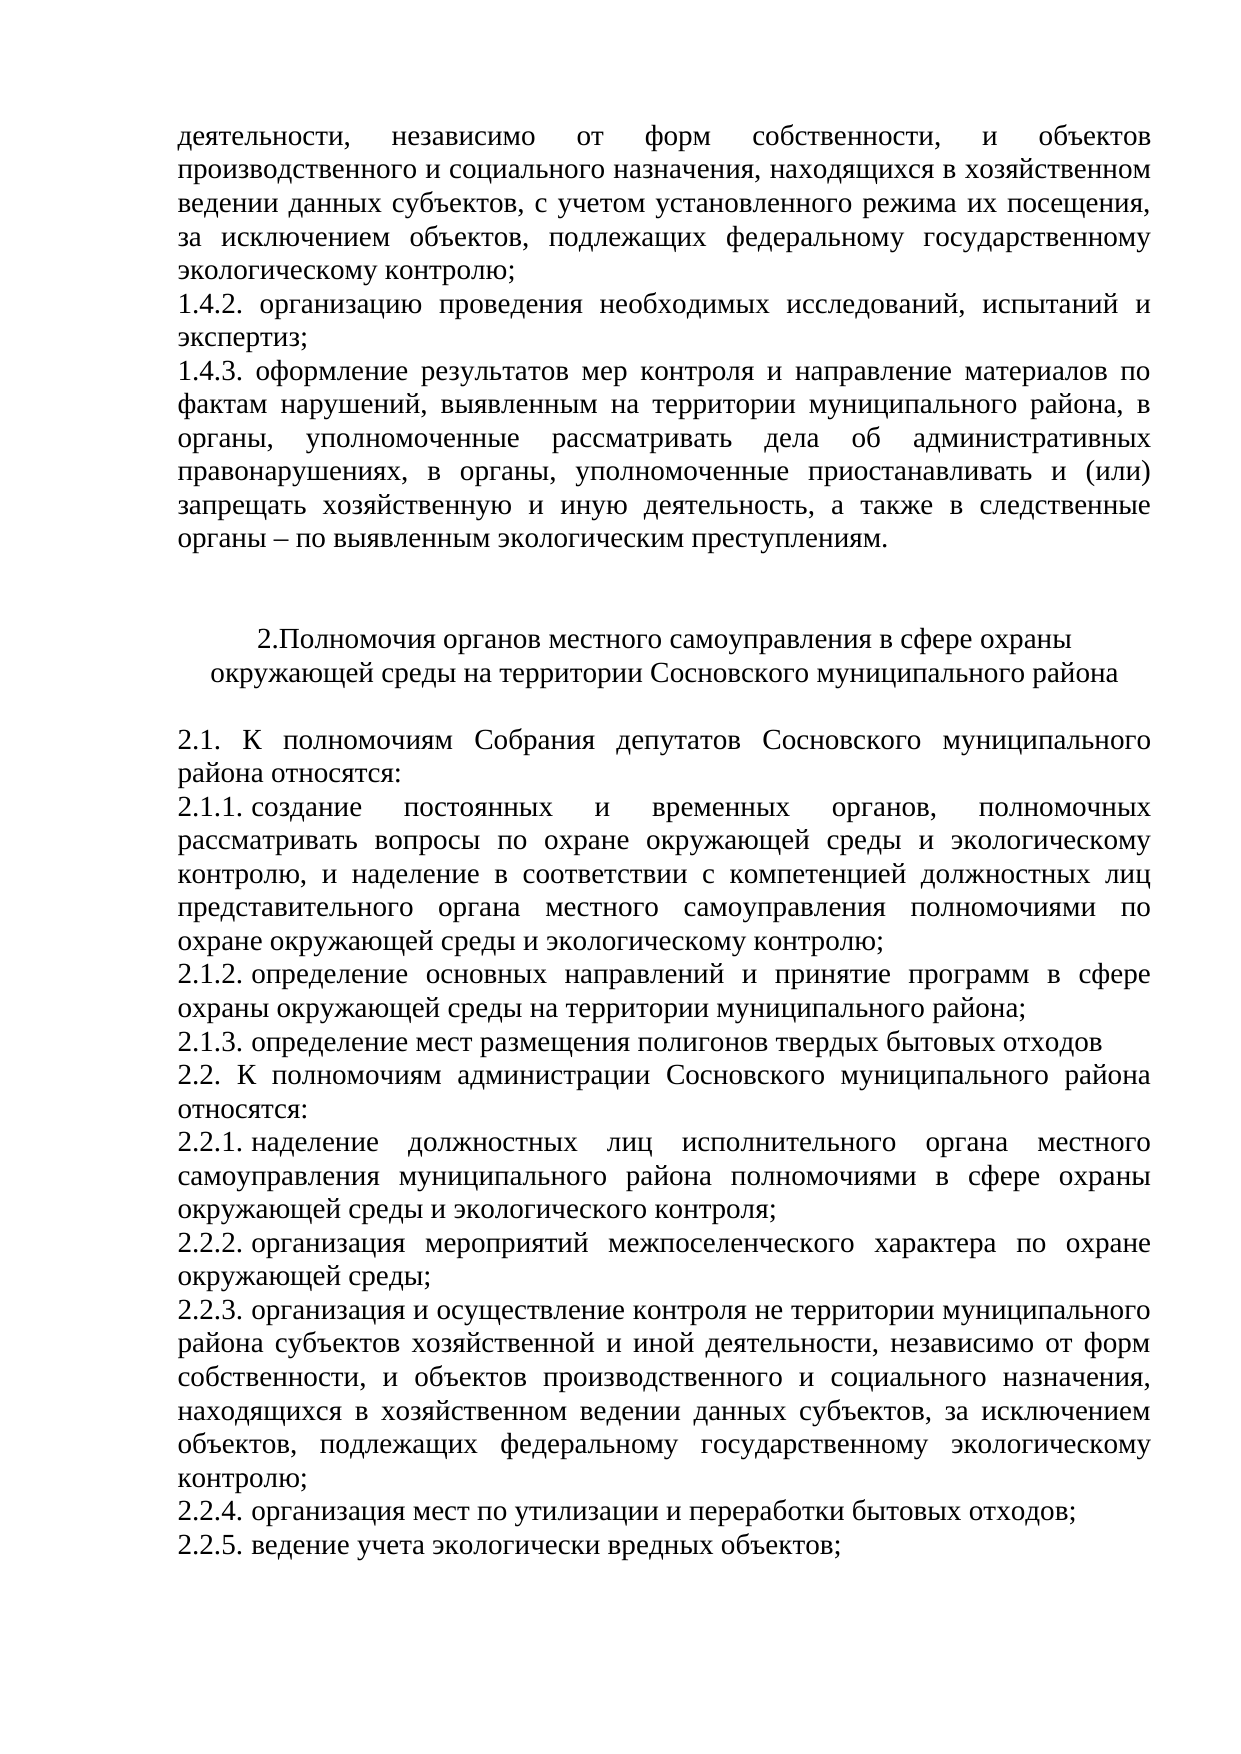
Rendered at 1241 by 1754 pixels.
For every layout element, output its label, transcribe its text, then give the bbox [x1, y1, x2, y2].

list организация и осуществление контроля не территории муниципального района субъектов хозяйственной и иной деятельности, независимо от форм собственности, и объектов производственного и социального назначения, находящихся в хозяйственном ведении данных субъектов, за исключением объектов, подлежащих федеральному государственному экологическому контролю; [177, 1292, 1152, 1493]
text 1.4.2. организацию проведения необходимых исследований, испытаний и экспертиз; [177, 286, 1152, 353]
list создание постоянных и временных органов, полномочных рассматривать вопросы по охране окружающей среды и экологическому контролю, и наделение в соответствии с компетенцией должностных лиц представительного органа местного самоуправления полномочиями по охране окружающей среды и экологическому контролю; [177, 789, 1152, 957]
list ведение учета экологически вредных объектов; [177, 1527, 1152, 1560]
list наделение должностных лиц исполнительного органа местного самоуправления муниципального района полномочиями в сфере охраны окружающей среды и экологического контроля; [177, 1124, 1152, 1225]
list определение основных направлений и принятие программ в сфере охраны окружающей среды на территории муниципального района; [177, 957, 1152, 1024]
text 1.4.3. оформление результатов мер контроля и направление материалов по фактам нарушений, выявленным на территории муниципального района, в органы, уполномоченные рассматривать дела об административных правонарушениях, в органы, уполномоченные приостанавливать и (или) запрещать хозяйственную и иную деятельность, а также в следственные органы – по выявленным экологическим преступлениям. [177, 353, 1152, 554]
list определение мест размещения полигонов твердых бытовых отходов [177, 1024, 1152, 1057]
list организация мест по утилизации и переработки бытовых отходов; [177, 1493, 1152, 1527]
text 2.1. К полномочиям Собрания депутатов Сосновского муниципального района относятся: [177, 722, 1152, 789]
text 2.Полномочия органов местного самоуправления в сфере охраны окружающей среды на территории Сосновского муниципального района [177, 621, 1152, 688]
list организация мероприятий межпоселенческого характера по охране окружающей среды; [177, 1225, 1152, 1292]
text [177, 118, 1152, 286]
text 2.2. К полномочиям администрации Сосновского муниципального района относятся: [177, 1057, 1152, 1124]
